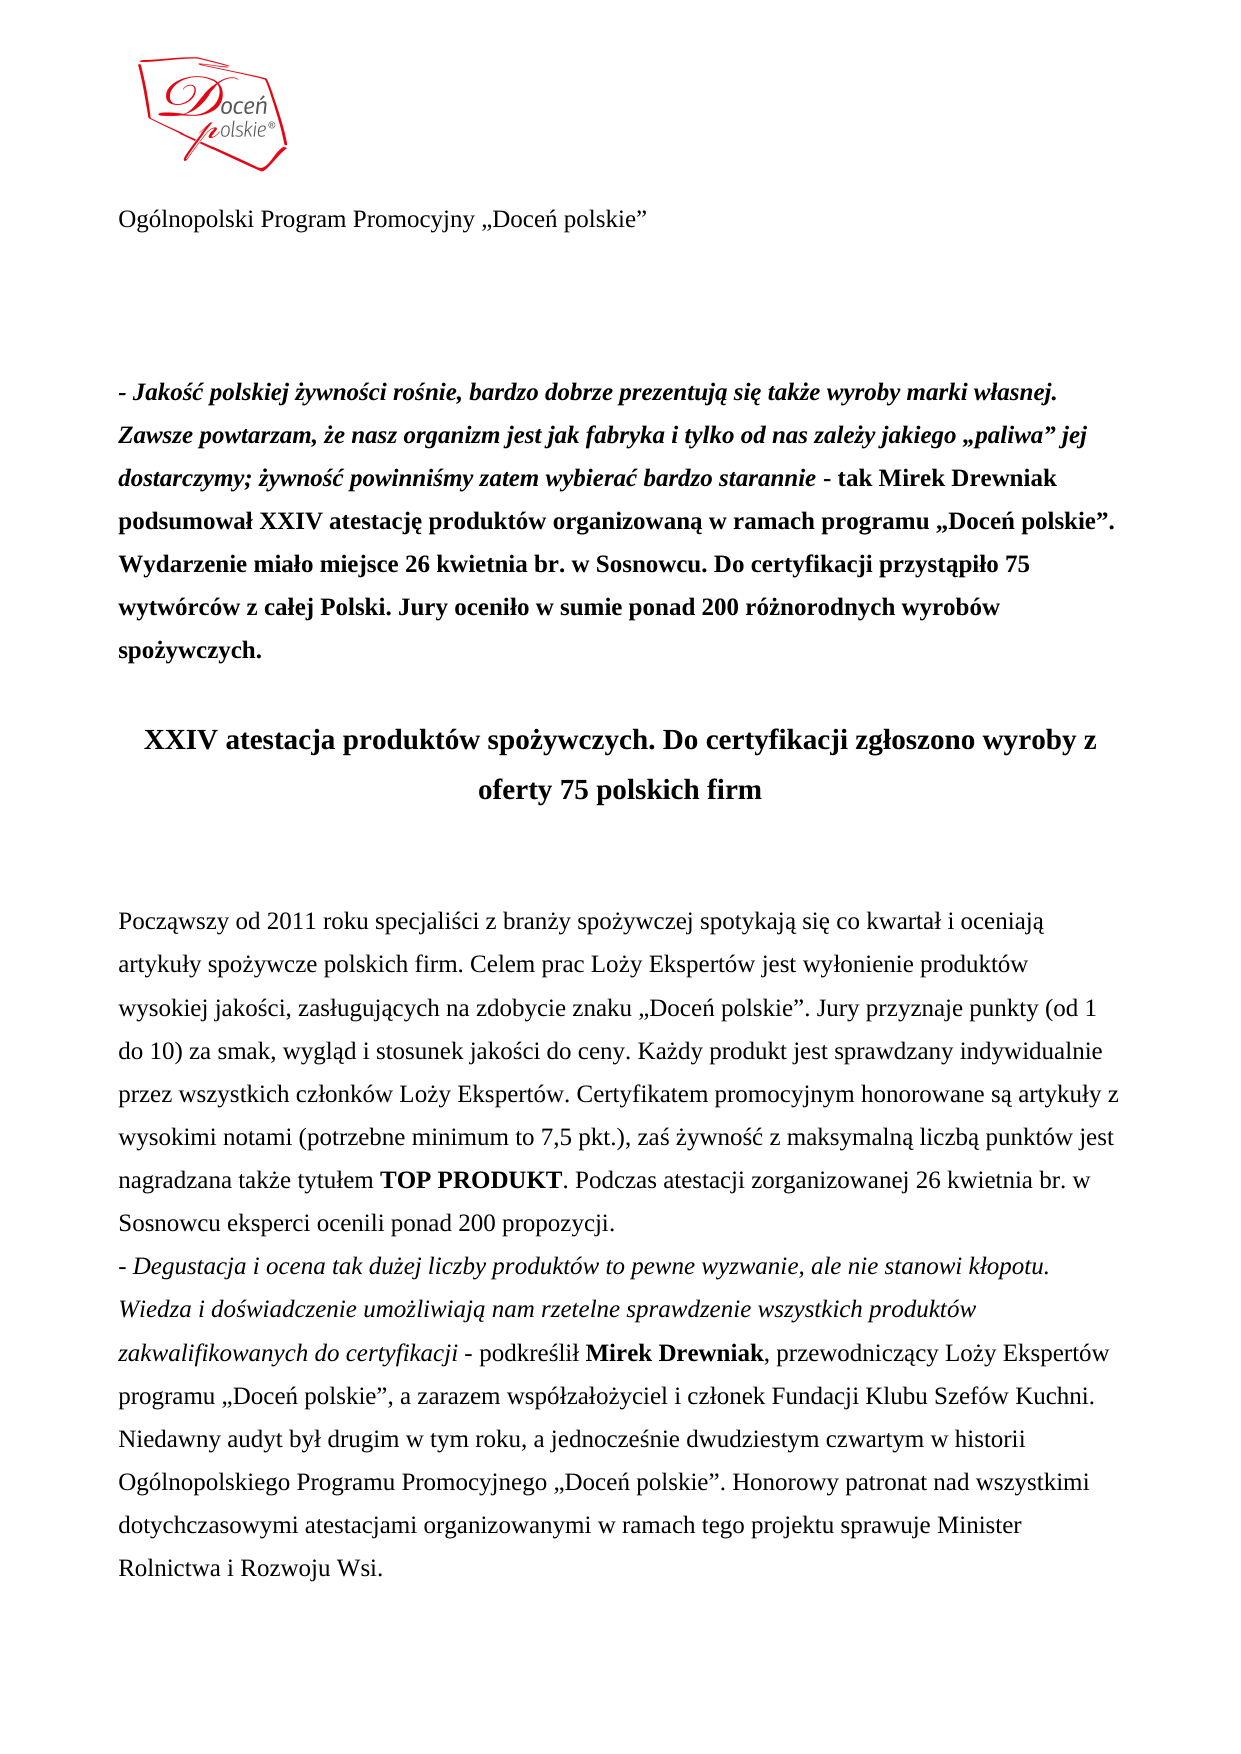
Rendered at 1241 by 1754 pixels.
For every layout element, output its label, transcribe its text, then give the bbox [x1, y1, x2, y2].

text XXIV atestacja produktów spożywczych. Do certyfikacji zgłoszono wyroby z oferty 75 polskich firm [118, 722, 1122, 849]
text Ogólnopolski Program Promocyjny „Doceń polskie” [118, 161, 1122, 233]
text Wydarzenie miało miejsce 26 kwietnia br. w Sosnowcu. Do certyfikacji przystąpiło 75 wytwórców z całej Polski. Jury oceniło w sumie ponad 200 różnorodnych wyrobów spożywczych. [118, 549, 1122, 664]
text - Jakość polskiej żywności rośnie, bardzo dobrze prezentują się także wyroby marki własnej. Zawsze powtarzam, że nasz organizm jest jak fabryka i tylko od nas zależy jakiego „paliwa” jej dostarczymy; żywność powinniśmy zatem wybierać bardzo starannie - tak Mirek Drewniak podsumował XXIV atestację produktów organizowaną w ramach programu „Doceń polskie”. [118, 377, 1122, 535]
picture [137, 57, 288, 172]
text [118, 863, 1122, 1625]
